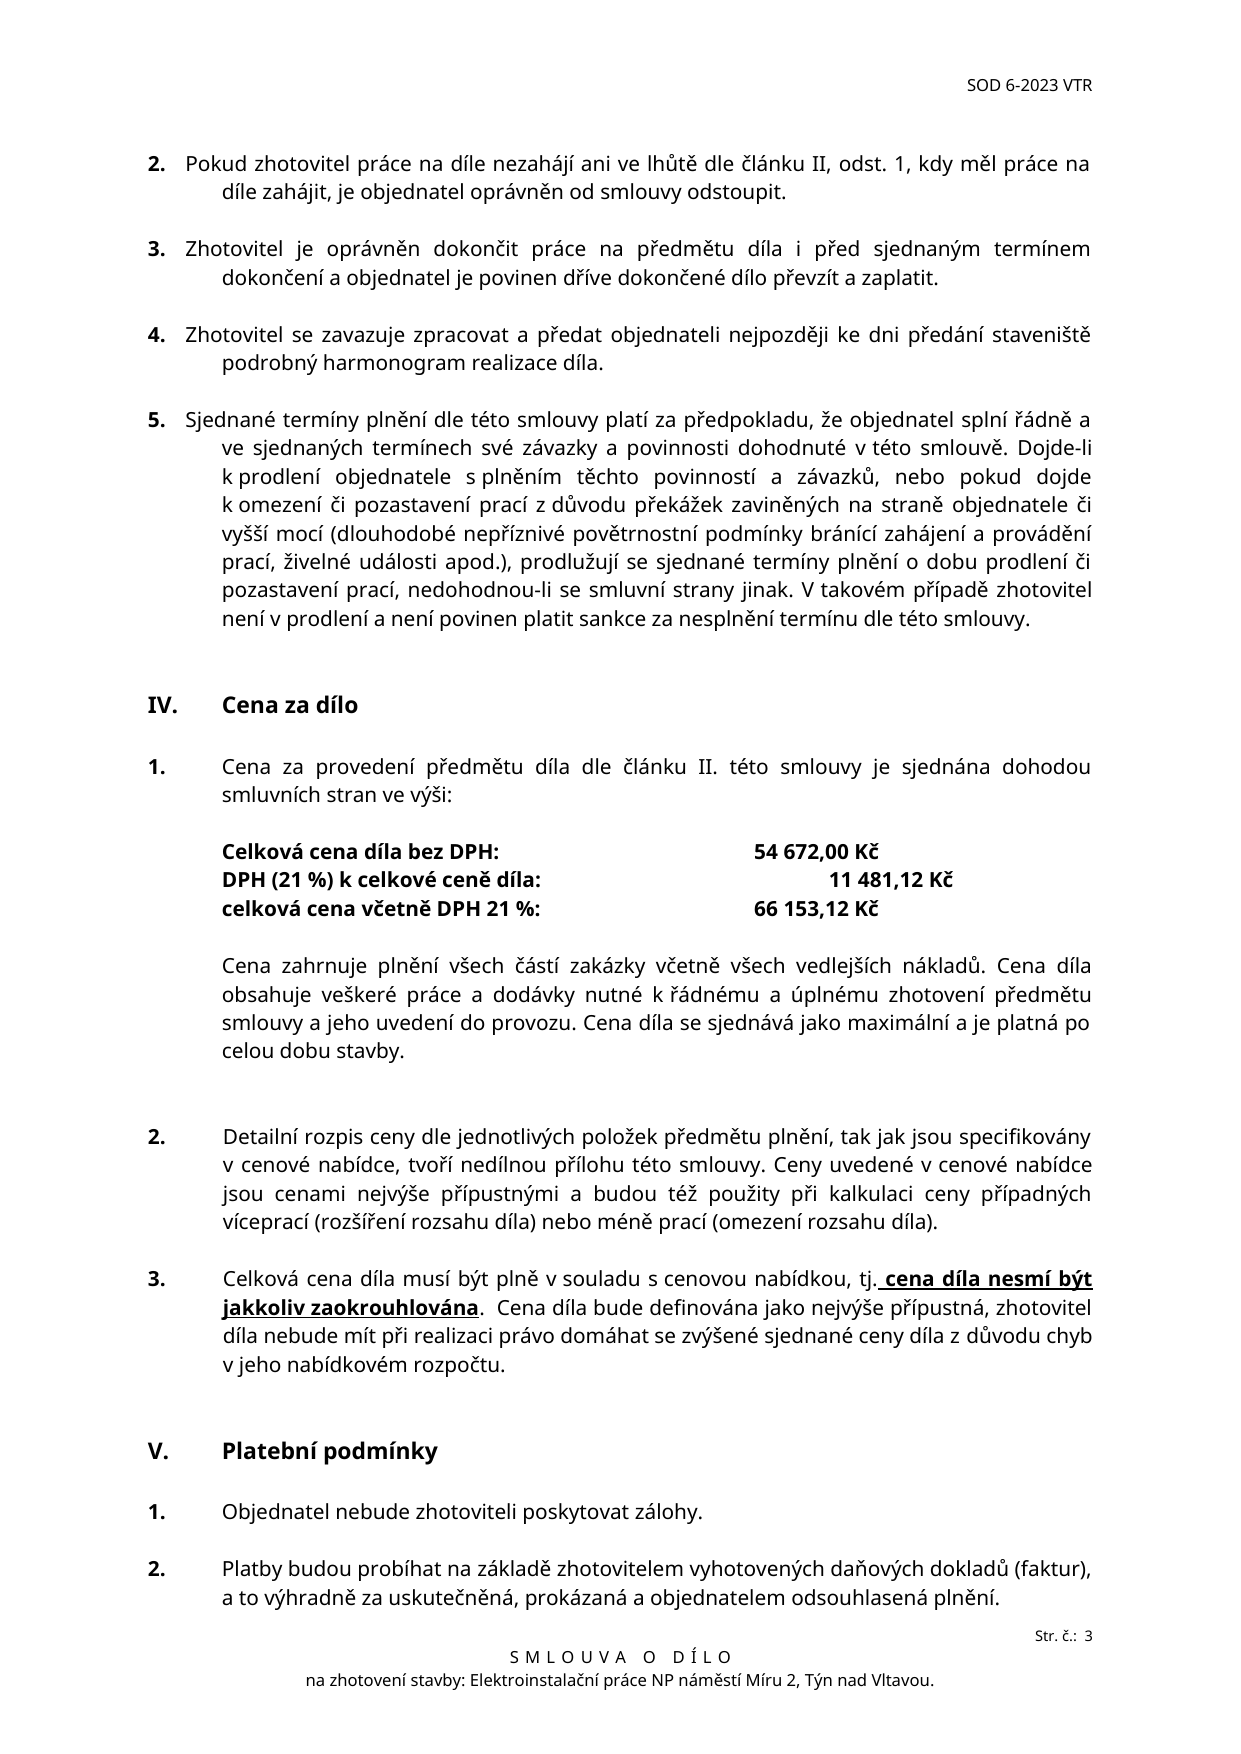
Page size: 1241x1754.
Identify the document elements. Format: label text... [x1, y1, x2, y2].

list Zhotovitel je oprávněn dokončit práce na předmětu díla i před sjednaným termínem dokončení a objednatel je povinen dříve dokončené dílo převzít a zaplatit. [148, 234, 1092, 291]
list Zhotovitel se zavazuje zpracovat a předat objednateli nejpozději ke dni předání staveniště podrobný harmonogram realizace díla. [148, 320, 1092, 377]
list Platby budou probíhat na základě zhotovitelem vyhotovených daňových dokladů (faktur), a to výhradně za uskutečněná, prokázaná a objednatelem odsouhlasená plnění. [148, 1554, 1092, 1611]
list Detailní rozpis ceny dle jednotlivých položek předmětu plnění, tak jak jsou specifikovány v cenové nabídce, tvoří nedílnou přílohu této smlouvy. Ceny uvedené v cenové nabídce jsou cenami nejvýše přípustnými a budou též použity při kalkulaci ceny případných víceprací (rozšíření rozsahu díla) nebo méně prací (omezení rozsahu díla). [148, 1122, 1092, 1236]
text Celková cena díla bez DPH: 54 672,00 Kč [222, 837, 1092, 866]
text V. Platební podmínky [148, 1435, 1092, 1466]
text Cena zahrnuje plnění všech částí zakázky včetně všech vedlejších nákladů. Cena díla obsahuje veškeré práce a dodávky nutné k řádnému a úplnému zhotovení předmětu smlouvy a jeho uvedení do provozu. Cena díla se sjednává jako maximální a je platná po celou dobu stavby. [222, 951, 1092, 1065]
list Sjednané termíny plnění dle této smlouvy platí za předpokladu, že objednatel splní řádně a ve sjednaných termínech své závazky a povinnosti dohodnuté v této smlouvě. Dojde-li k prodlení objednatele s plněním těchto povinností a závazků, nebo pokud dojde k omezení či pozastavení prací z důvodu překážek zaviněných na straně objednatele či vyšší mocí (dlouhodobé nepříznivé povětrnostní podmínky bránící zahájení a provádění prací, živelné události apod.), prodlužují se sjednané termíny plnění o dobu prodlení či pozastavení prací, nedohodnou-li se smluvní strany jinak. V takovém případě zhotovitel není v prodlení a není povinen platit sankce za nesplnění termínu dle této smlouvy. [148, 405, 1092, 632]
list Celková cena díla musí být plně v souladu s cenovou nabídkou, tj. cena díla nesmí být jakkoliv zaokrouhlována. Cena díla bude definována jako nejvýše přípustná, zhotovitel díla nebude mít při realizaci právo domáhat se zvýšené sjednané ceny díla z důvodu chyb v jeho nabídkovém rozpočtu. [148, 1264, 1092, 1378]
text IV. Cena za dílo [148, 689, 1092, 721]
list Objednatel nebude zhotoviteli poskytovat zálohy. [148, 1497, 1092, 1526]
text celková cena včetně DPH 21 %: 66 153,12 Kč [222, 894, 1092, 922]
list Pokud zhotovitel práce na díle nezahájí ani ve lhůtě dle článku II, odst. 1, kdy měl práce na díle zahájit, je objednatel oprávněn od smlouvy odstoupit. [148, 149, 1092, 206]
text DPH (21 %) k celkové ceně díla: 11 481,12 Kč [222, 866, 1092, 894]
list Cena za provedení předmětu díla dle článku II. této smlouvy je sjednána dohodou smluvních stran ve výši: [148, 752, 1092, 809]
